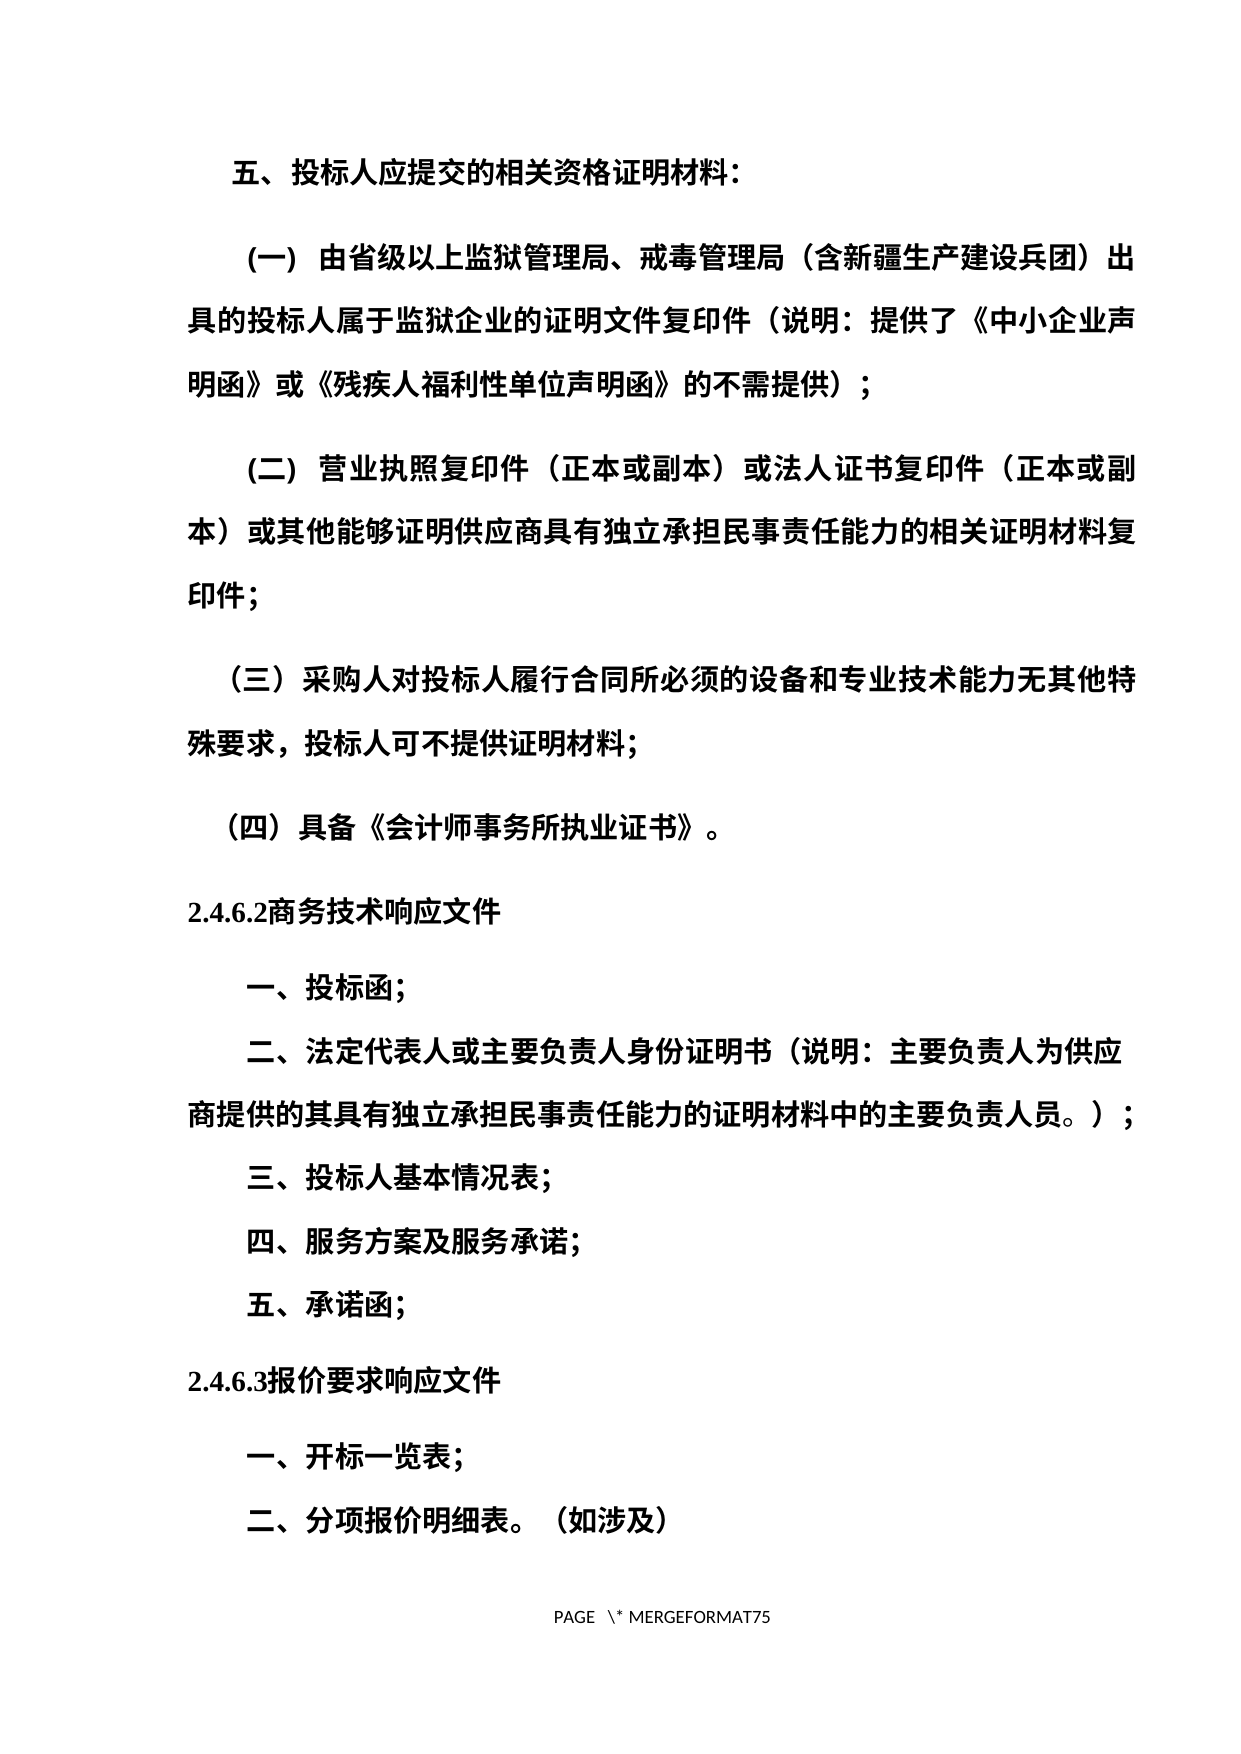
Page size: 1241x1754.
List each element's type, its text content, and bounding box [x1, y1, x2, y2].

list （三）采购人对投标人履行合同所必须的设备和专业技术能力无其他特殊要求，投标人可不提供证明材料； [187, 657, 1137, 762]
list 服务方案及服务承诺； [247, 1218, 1137, 1261]
list 由省级以上监狱管理局、戒毒管理局（含新疆生产建设兵团）出具的投标人属于监狱企业的证明文件复印件（说明：提供了《中小企业声明函》或《残疾人福利性单位声明函》的不需提供）； [187, 234, 1137, 403]
list 分项报价明细表。（如涉及） [187, 1497, 1137, 1539]
list 法定代表人或主要负责人身份证明书（说明：主要负责人为供应商提供的其具有独立承担民事责任能力的证明材料中的主要负责人员。）； [187, 1028, 1137, 1134]
list 投标人基本情况表； [247, 1155, 1137, 1197]
subtitle 报价要求响应文件 [187, 1358, 1137, 1400]
list （四）具备《会计师事务所执业证书》。 [187, 804, 1137, 847]
list 投标函； [247, 965, 1137, 1007]
subtitle 商务技术响应文件 [187, 889, 1137, 931]
list 投标人应提交的相关资格证明材料： [187, 150, 1137, 192]
list 开标一览表； [187, 1434, 1137, 1476]
list 营业执照复印件（正本或副本）或法人证书复印件（正本或副本）或其他能够证明供应商具有独立承担民事责任能力的相关证明材料复印件； [187, 446, 1137, 615]
list 承诺函； [247, 1282, 1137, 1324]
